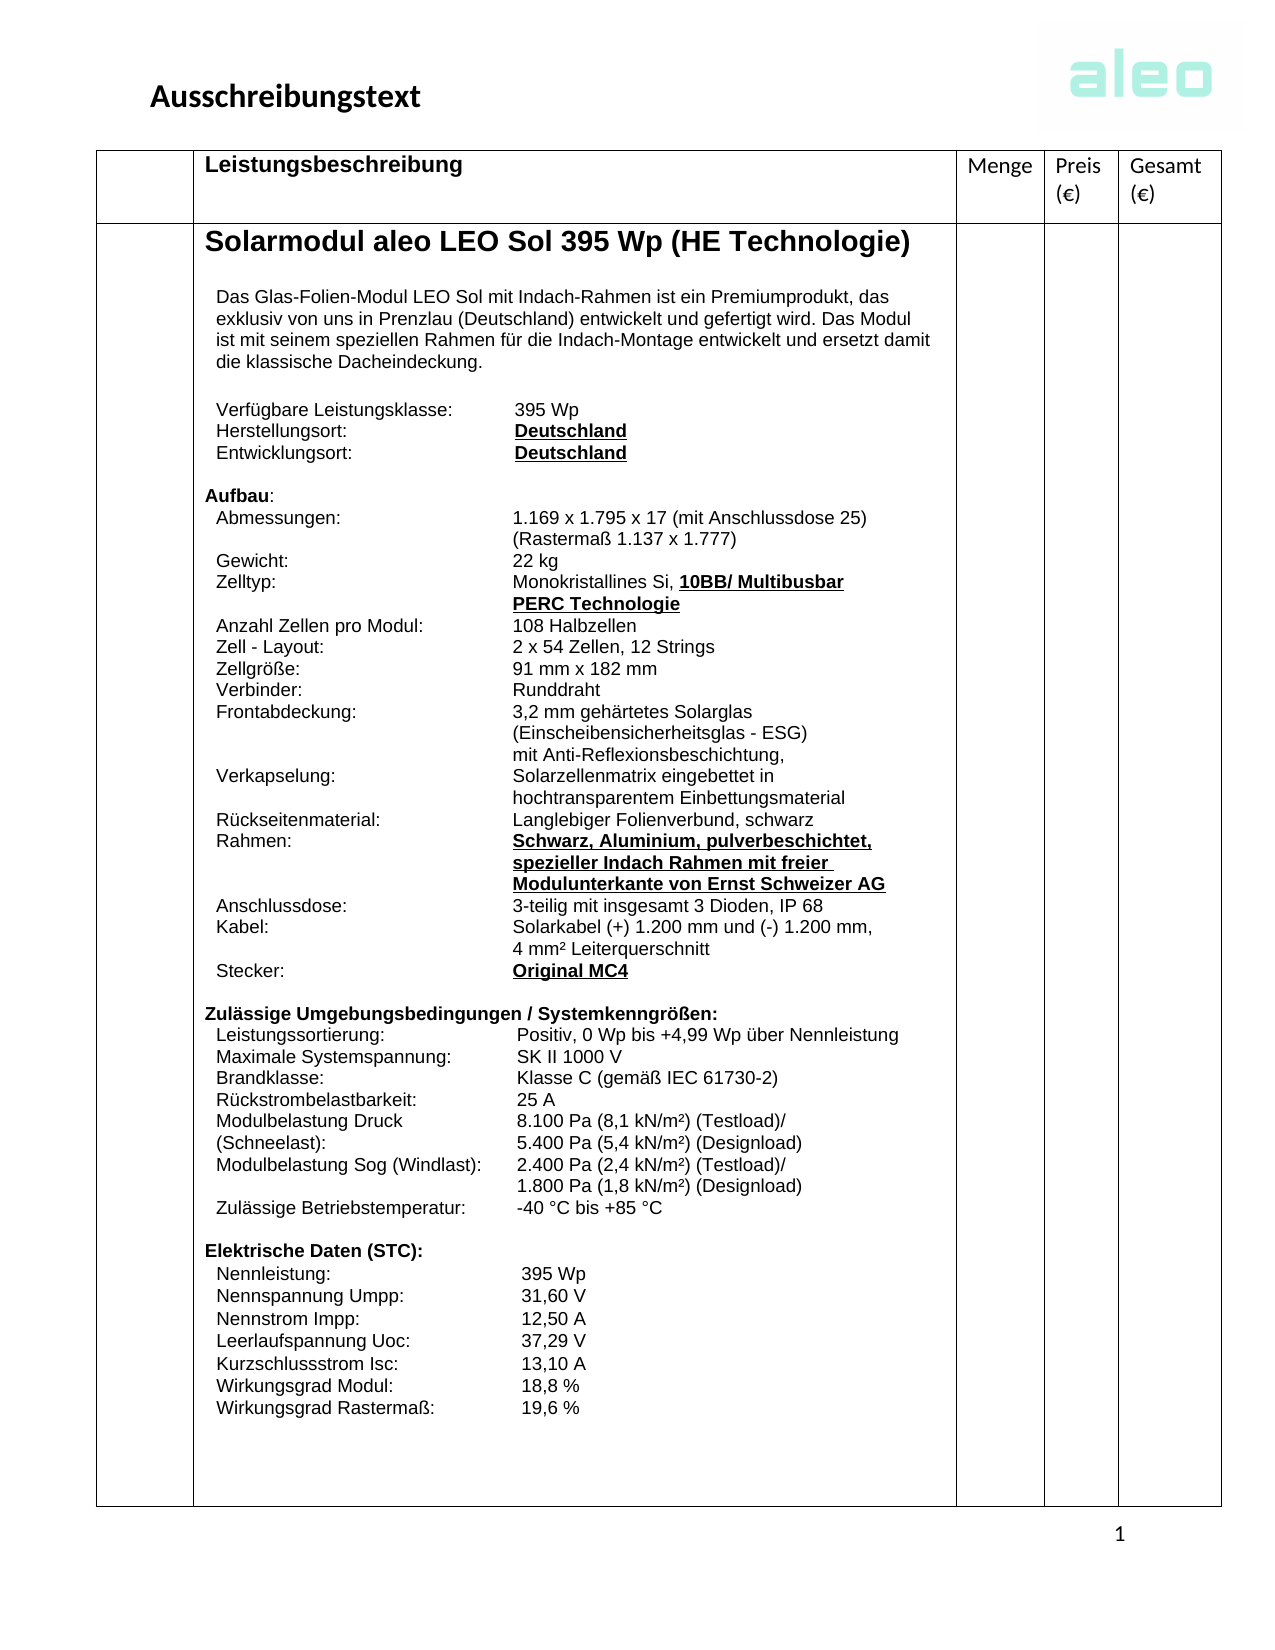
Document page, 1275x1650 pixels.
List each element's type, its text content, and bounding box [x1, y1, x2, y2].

picture [1035, 20, 1247, 132]
table_header Leistungsbeschreibung [194, 151, 956, 223]
table_cell [1119, 224, 1221, 1506]
table_header Preis (€) [1045, 151, 1118, 223]
table_cell [97, 224, 193, 1506]
table_cell [957, 224, 1044, 1506]
table_cell [1045, 224, 1118, 1506]
table_header Menge [957, 151, 1044, 223]
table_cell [194, 224, 956, 1506]
table_header Gesamt (€) [1119, 151, 1221, 223]
table_header [97, 151, 193, 223]
